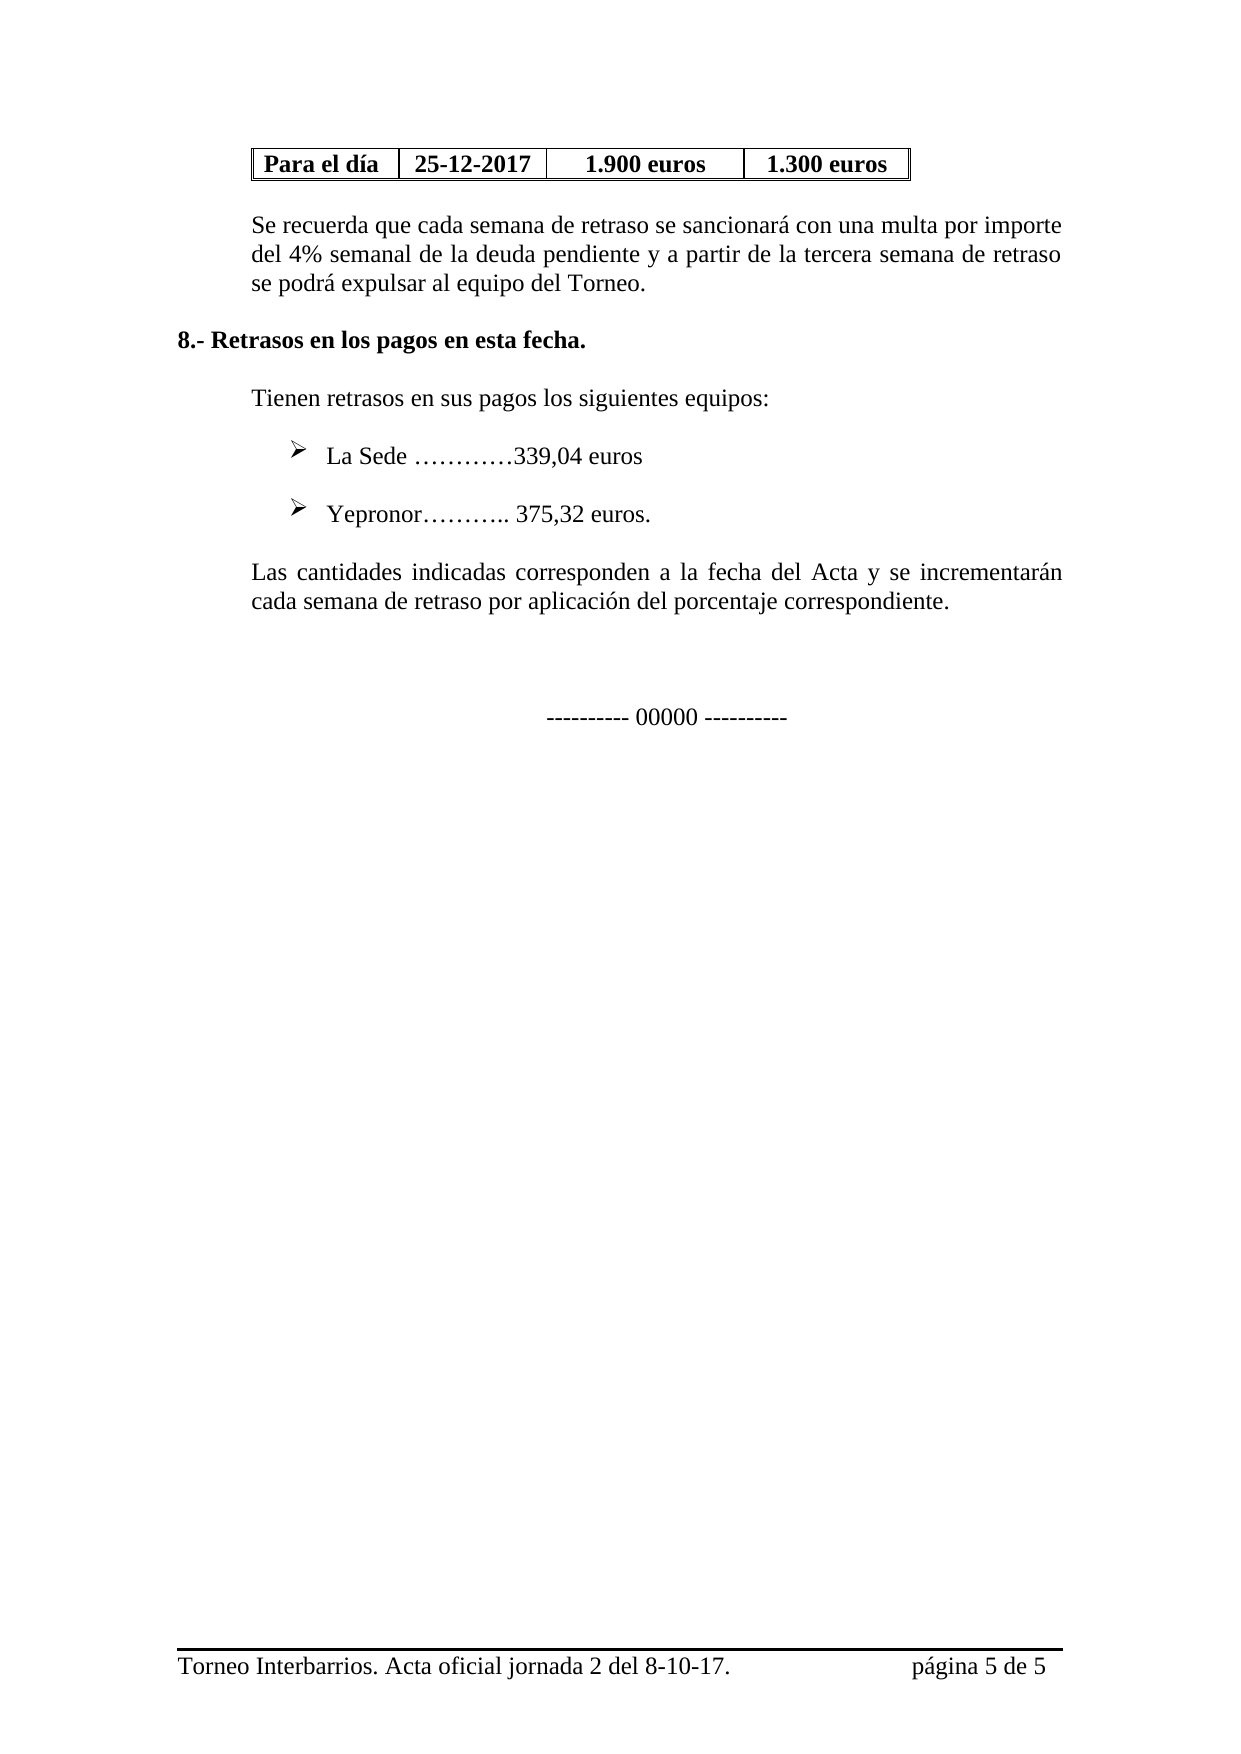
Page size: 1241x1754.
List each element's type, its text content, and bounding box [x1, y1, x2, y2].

text Tienen retrasos en sus pagos los siguientes equipos: [251, 383, 1063, 412]
text Las cantidades indicadas corresponden a la fecha del Acta y se incrementarán cada semana de retraso por aplicación del porcentaje correspondiente. [251, 557, 1063, 615]
table_cell Para el día [254, 149, 398, 178]
list Yepronor……….. 375,32 euros. [288, 499, 1063, 528]
table_cell 1.300 euros [745, 149, 908, 178]
table_cell 25-12-2017 [400, 149, 546, 178]
text 8.- Retrasos en los pagos en esta fecha. [177, 326, 1063, 354]
text ---------- 00000 ---------- [251, 702, 1063, 731]
text Se recuerda que cada semana de retraso se sancionará con una multa por importe del 4% semanal de la deuda pendiente y a partir de la tercera semana de retraso se podrá expulsar al equipo del Torneo. [251, 210, 1063, 296]
list La Sede …………339,04 euros [288, 441, 1063, 470]
table_cell 1.900 euros [547, 149, 743, 178]
